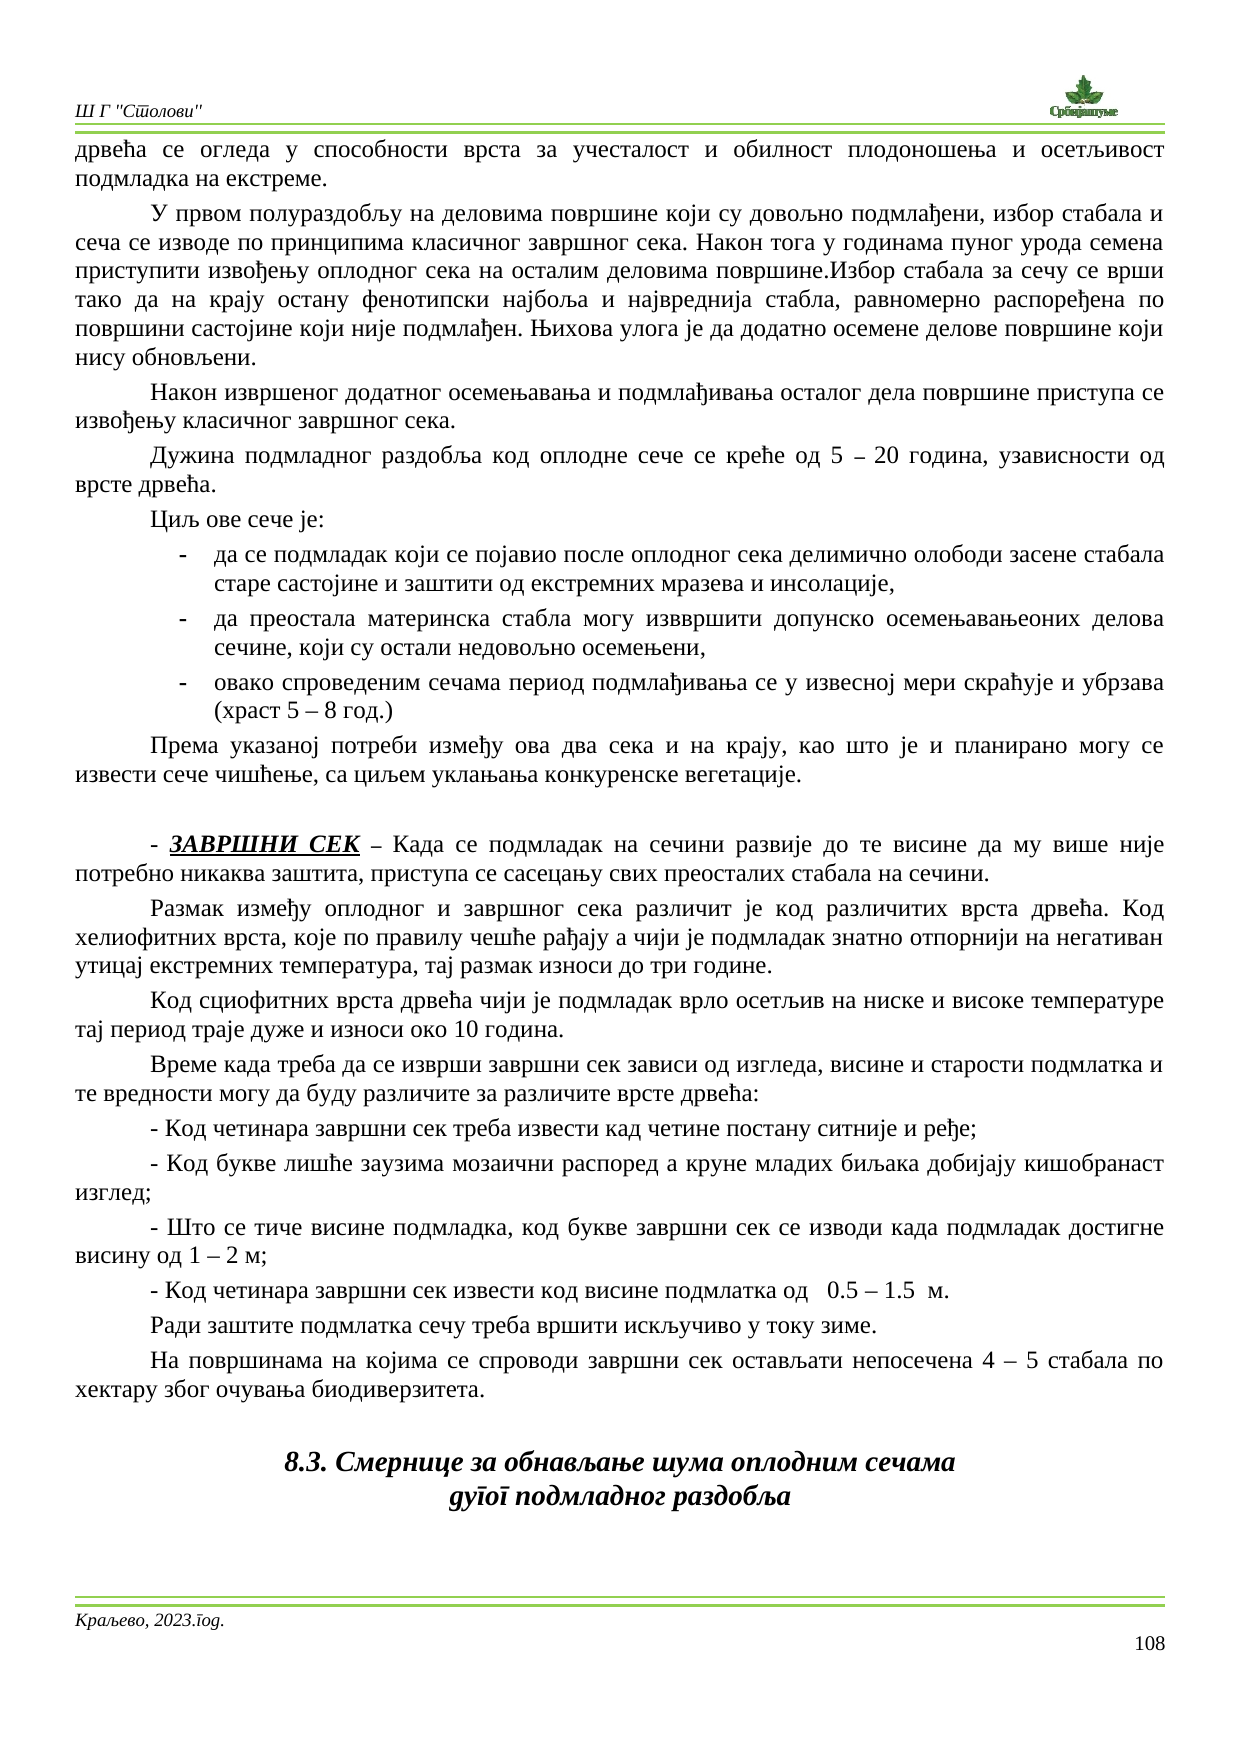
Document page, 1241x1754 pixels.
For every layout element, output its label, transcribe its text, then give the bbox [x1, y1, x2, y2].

picture [1050, 75, 1119, 118]
list да се подмладак који се појавио после оплодног сека делимично олободи засене стабала старе састојине и заштити од екстремних мразева и инсолације, [178, 539, 1165, 597]
text Код сциофитних врста дрвећа чији је подмладак врло осетљив на ниске и високе температуре тај период траје дуже и износи око 10 година. [75, 986, 1165, 1043]
text Циљ ове сече је: [75, 504, 1165, 533]
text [75, 134, 1165, 192]
text Дужина подмладног раздобља код оплодне сече се креће од 5 – 20 година, узависности од врсте дрвећа. [75, 441, 1165, 498]
text Ради заштите подмлатка сечу треба вршити искључиво у току зиме. [75, 1311, 1165, 1339]
text - Код четинара завршни сек треба извести кад четине постану ситније и ређе; [75, 1113, 1165, 1142]
text 8.3. Смернице за обнављање шума оплодним сечама [75, 1444, 1165, 1478]
text Време када треба да се изврши завршни сек зависи од изгледа, висине и старости подмлатка и те вредности могу да буду различите за различите врсте дрвећа: [75, 1049, 1165, 1107]
text - Код четинара завршни сек извести код висине подмлатка од 0.5 – 1.5 м. [75, 1276, 1165, 1304]
text Према указаној потреби између ова два сека и на крају, као што је и планирано могу се извести сече чишћење, са циљем уклањања конкуренске вегетације. [75, 731, 1165, 788]
text У првом полураздобљу на деловима површине који су довољно подмлађени, избор стабала и сеча се изводе по принципима класичног завршног сека. Након тога у годинама пуног урода семена приступити извођењу оплодног сека на осталим деловима површине.Избор стабала за сечу се врши тако да на крају остану фенотипски најбоља и највреднија стабла, равномерно распоређена по површини састојине који није подмлађен. Њихова улога је да додатно осемене делове површине који нису обновљени. [75, 198, 1165, 371]
text - Завршни сек – Када се подмладак на сечини развије до те висине да му више није потребно никаква заштита, приступа се сасецању свих преосталих стабала на сечини. [75, 829, 1165, 887]
list овако спроведеним сечама период подмлађивања се у извесној мери скраћује и убрзава (храст 5 – 8 год.) [178, 667, 1165, 724]
text На површинама на којима се спроводи завршни сек остављати непосечена 4 – 5 стабала по хектару због очувања биодиверзитета. [75, 1346, 1165, 1403]
text Након извршеног додатног осемењавања и подмлађивања осталог дела површине приступа се извођењу класичног завршног сека. [75, 377, 1165, 434]
text Размак између оплодног и завршног сека различит је код различитих врста дрвећа. Код хелиофитних врста, које по правилу чешће рађају а чији је подмладак знатно отпорнији на негативан утицај екстремних температура, тај размак износи до три године. [75, 893, 1165, 979]
text - Што се тиче висине подмладка, код букве завршни сек се изводи када подмладак достигне висину од 1 – 2 м; [75, 1212, 1165, 1269]
text - Код букве лишће заузима мозаични распоред а круне младих биљака добијају кишобранаст изглед; [75, 1148, 1165, 1206]
list да преостала материнска стабла могу изввршити допунско осемењавањеоних делова сечине, који су остали недовољно осемењени, [178, 603, 1165, 661]
text дугог подмладног раздобља [75, 1478, 1165, 1511]
